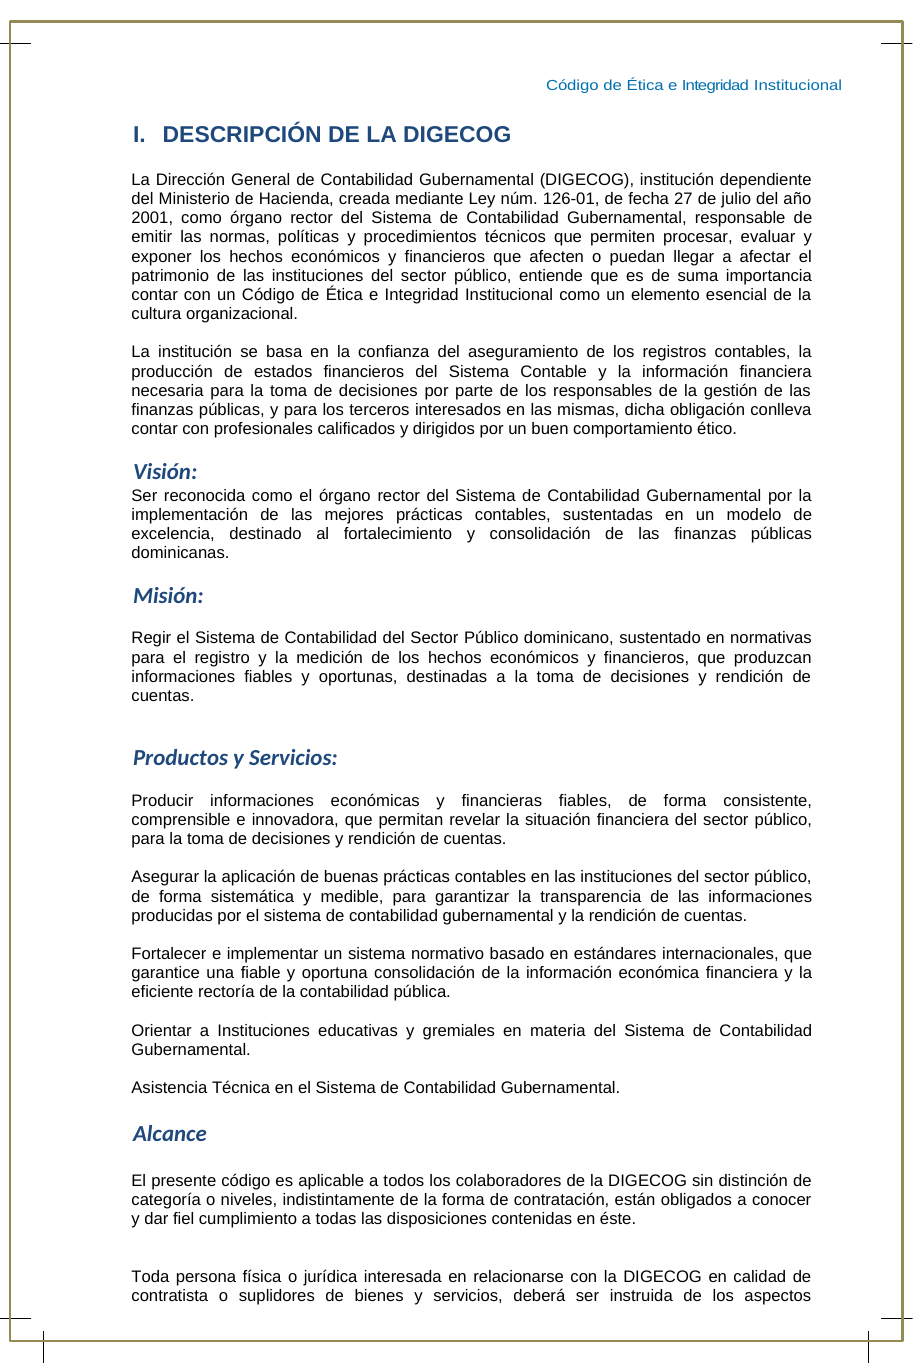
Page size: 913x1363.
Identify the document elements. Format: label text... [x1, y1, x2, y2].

text El presente código es aplicable a todos los colaboradores de la DIGECOG sin distinción de categoría o niveles, indistintamente de la forma de contratación, están obligados a conocer y dar fiel cumplimiento a todas las disposiciones contenidas en éste. [131, 1171, 812, 1228]
text Regir el Sistema de Contabilidad del Sector Público dominicano, sustentado en normativas para el registro y la medición de los hechos económicos y financieros, que produzcan informaciones fiables y oportunas, destinadas a la toma de decisiones y rendición de cuentas. [131, 628, 812, 705]
subtitle DESCRIPCIÓN DE LA DIGECOG [133, 121, 912, 147]
text Misión: [133, 581, 912, 609]
text Visión: [133, 457, 912, 485]
text Asegurar la aplicación de buenas prácticas contables en las instituciones del sector público, de forma sistemática y medible, para garantizar la transparencia de las informaciones producidas por el sistema de contabilidad gubernamental y la rendición de cuentas. [131, 867, 812, 925]
text Asistencia Técnica en el Sistema de Contabilidad Gubernamental. [131, 1078, 812, 1097]
text Alcance [133, 1119, 912, 1148]
text Producir informaciones económicas y financieras fiables, de forma consistente, comprensible e innovadora, que permitan revelar la situación financiera del sector público, para la toma de decisiones y rendición de cuentas. [131, 791, 812, 848]
text Orientar a Instituciones educativas y gremiales en materia del Sistema de Contabilidad Gubernamental. [131, 1021, 812, 1059]
text Productos y Servicios: [133, 743, 912, 771]
text La Dirección General de Contabilidad Gubernamental (DIGECOG), institución dependiente del Ministerio de Hacienda, creada mediante Ley núm. 126-01, de fecha 27 de julio del año 2001, como órgano rector del Sistema de Contabilidad Gubernamental, responsable de emitir las normas, políticas y procedimientos técnicos que permiten procesar, evaluar y exponer los hechos económicos y financieros que afecten o puedan llegar a afectar el patrimonio de las instituciones del sector público, entiende que es de suma importancia contar con un Código de Ética e Integridad Institucional como un elemento esencial de la cultura organizacional. [131, 170, 812, 323]
text La institución se basa en la confianza del aseguramiento de los registros contables, la producción de estados financieros del Sistema Contable y la información financiera necesaria para la toma de decisiones por parte de los responsables de la gestión de las finanzas públicas, y para los terceros interesados en las mismas, dicha obligación conlleva contar con profesionales calificados y dirigidos por un buen comportamiento ético. [131, 342, 812, 438]
text Fortalecer e implementar un sistema normativo basado en estándares internacionales, que garantice una fiable y oportuna consolidación de la información económica financiera y la eficiente rectoría de la contabilidad pública. [131, 944, 812, 1001]
text Ser reconocida como el órgano rector del Sistema de Contabilidad Gubernamental por la implementación de las mejores prácticas contables, sustentadas en un modelo de excelencia, destinado al fortalecimiento y consolidación de las finanzas públicas dominicanas. [131, 485, 812, 562]
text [131, 1266, 812, 1305]
